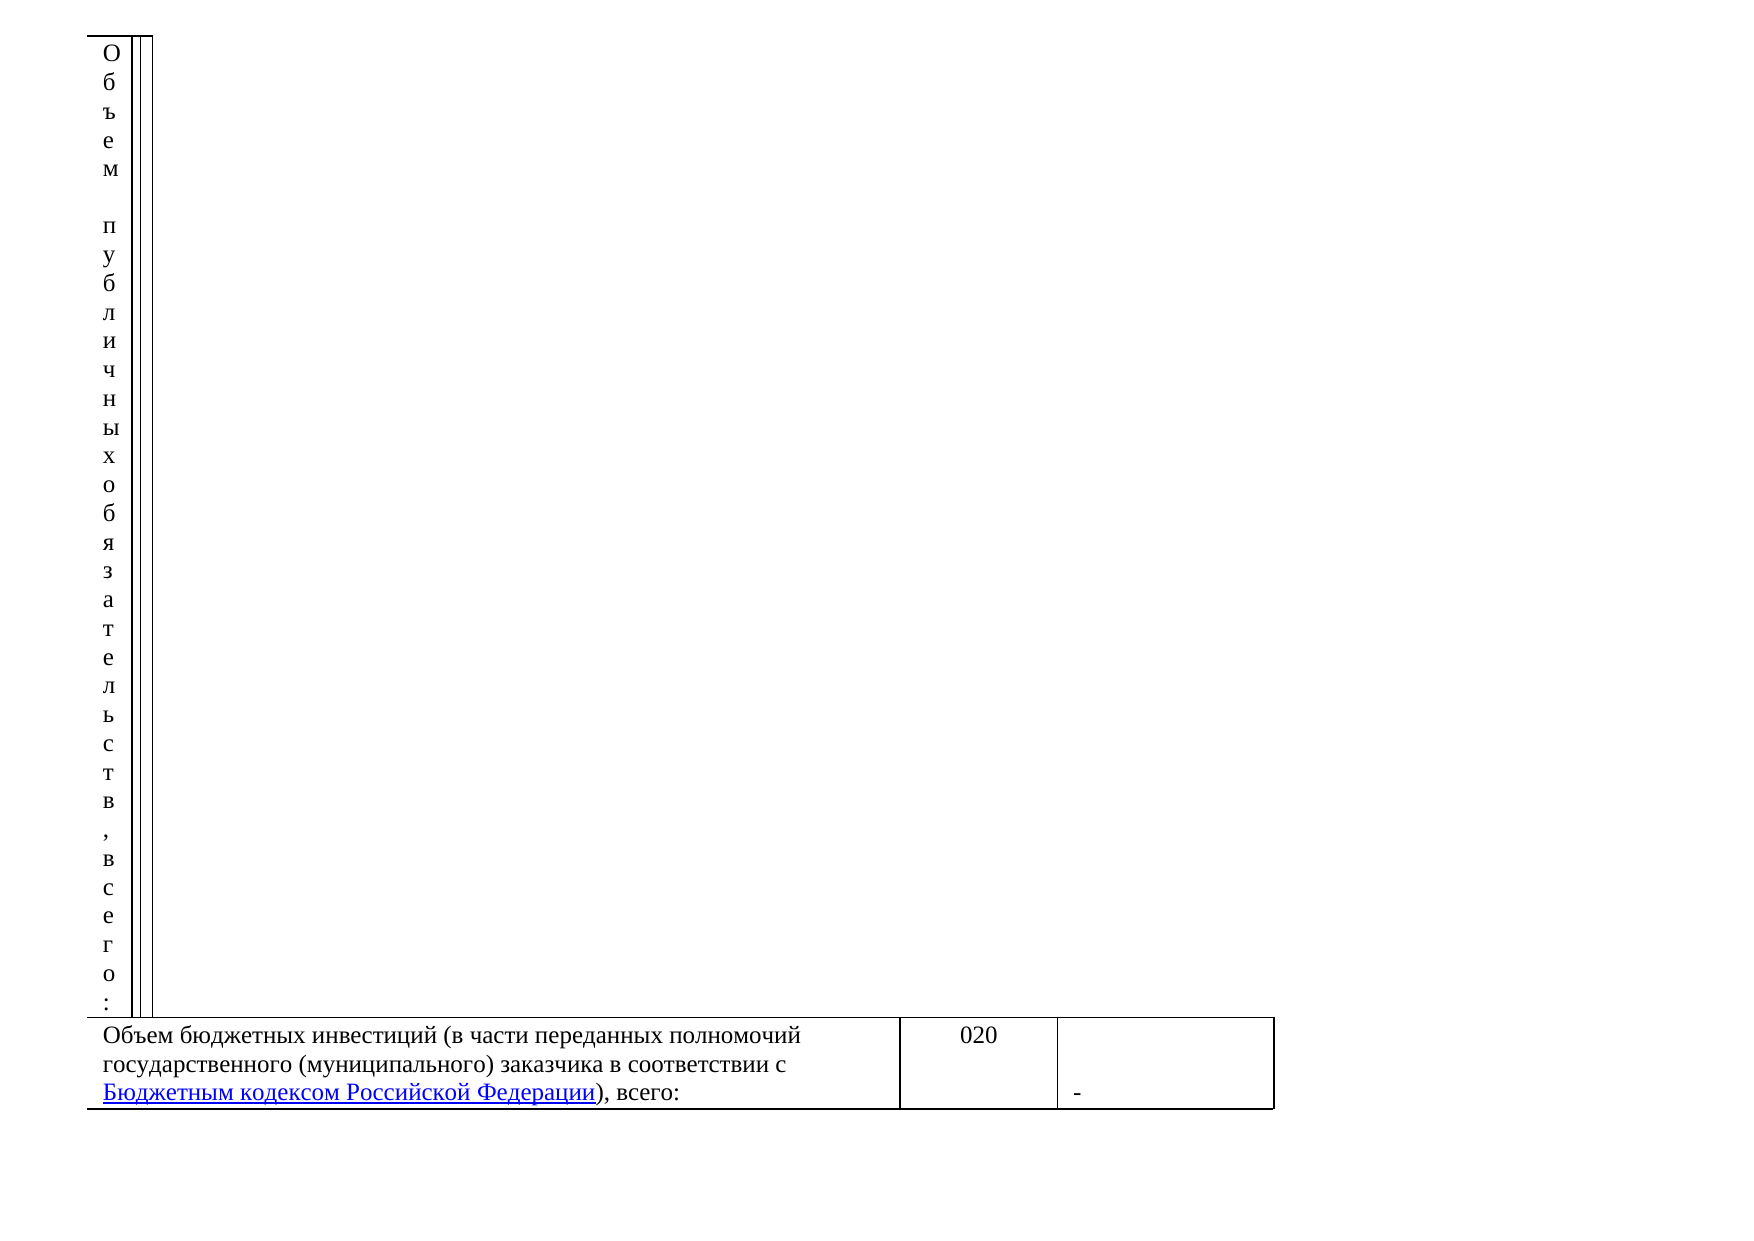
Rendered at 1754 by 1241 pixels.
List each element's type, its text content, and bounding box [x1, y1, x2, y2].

table_cell 020 [901, 1018, 1057, 1108]
table_cell Объем публичных обязательств, всего: [87, 37, 131, 1017]
table_cell Объем бюджетных инвестиций (в части переданных полномочий государственного (муниципального) заказчика в соответствии с Бюджетным кодексом Российской Федерации), всего: [87, 1018, 899, 1108]
table_cell - [1058, 1018, 1273, 1108]
